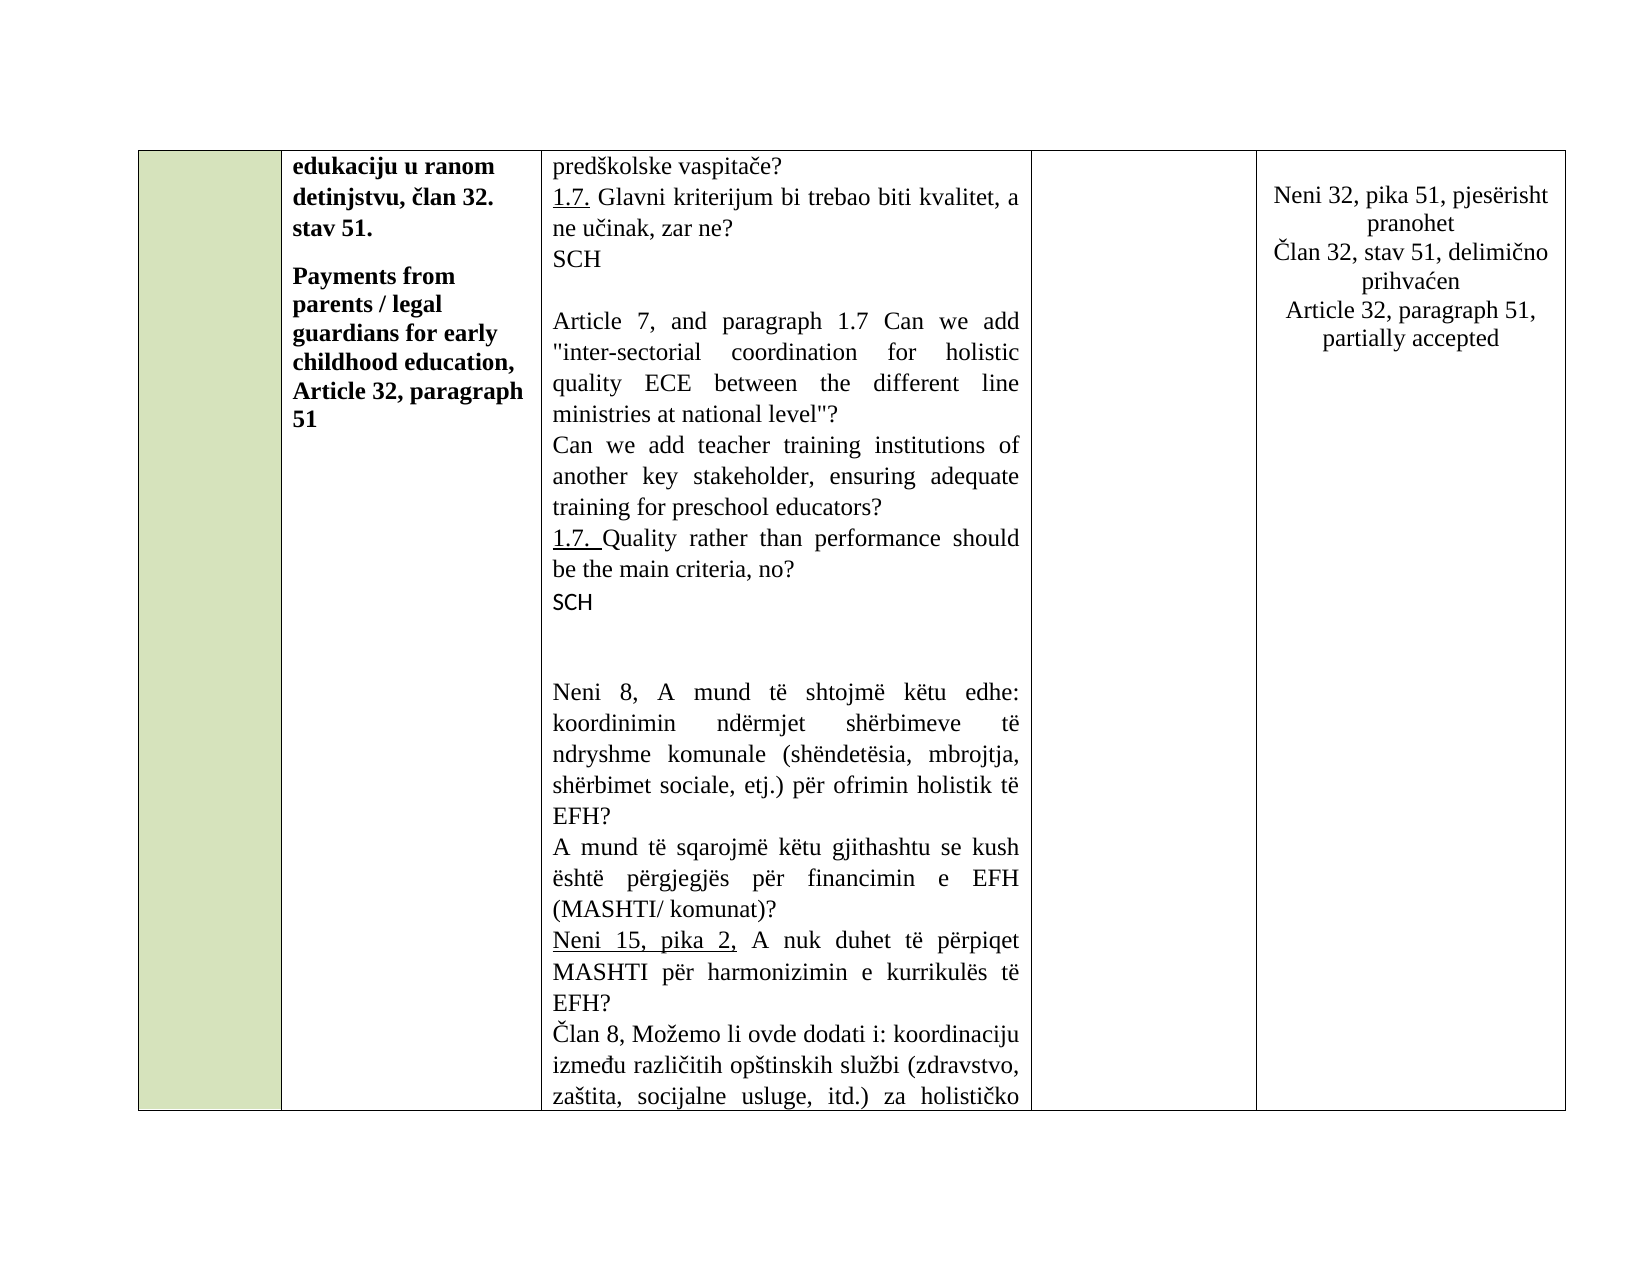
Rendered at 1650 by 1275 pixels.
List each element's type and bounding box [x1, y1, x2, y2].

table_cell [282, 151, 541, 1109]
table_cell [1257, 151, 1565, 1109]
table_cell [139, 151, 281, 1109]
table_cell [542, 151, 1031, 1109]
table_cell [1032, 151, 1256, 1109]
